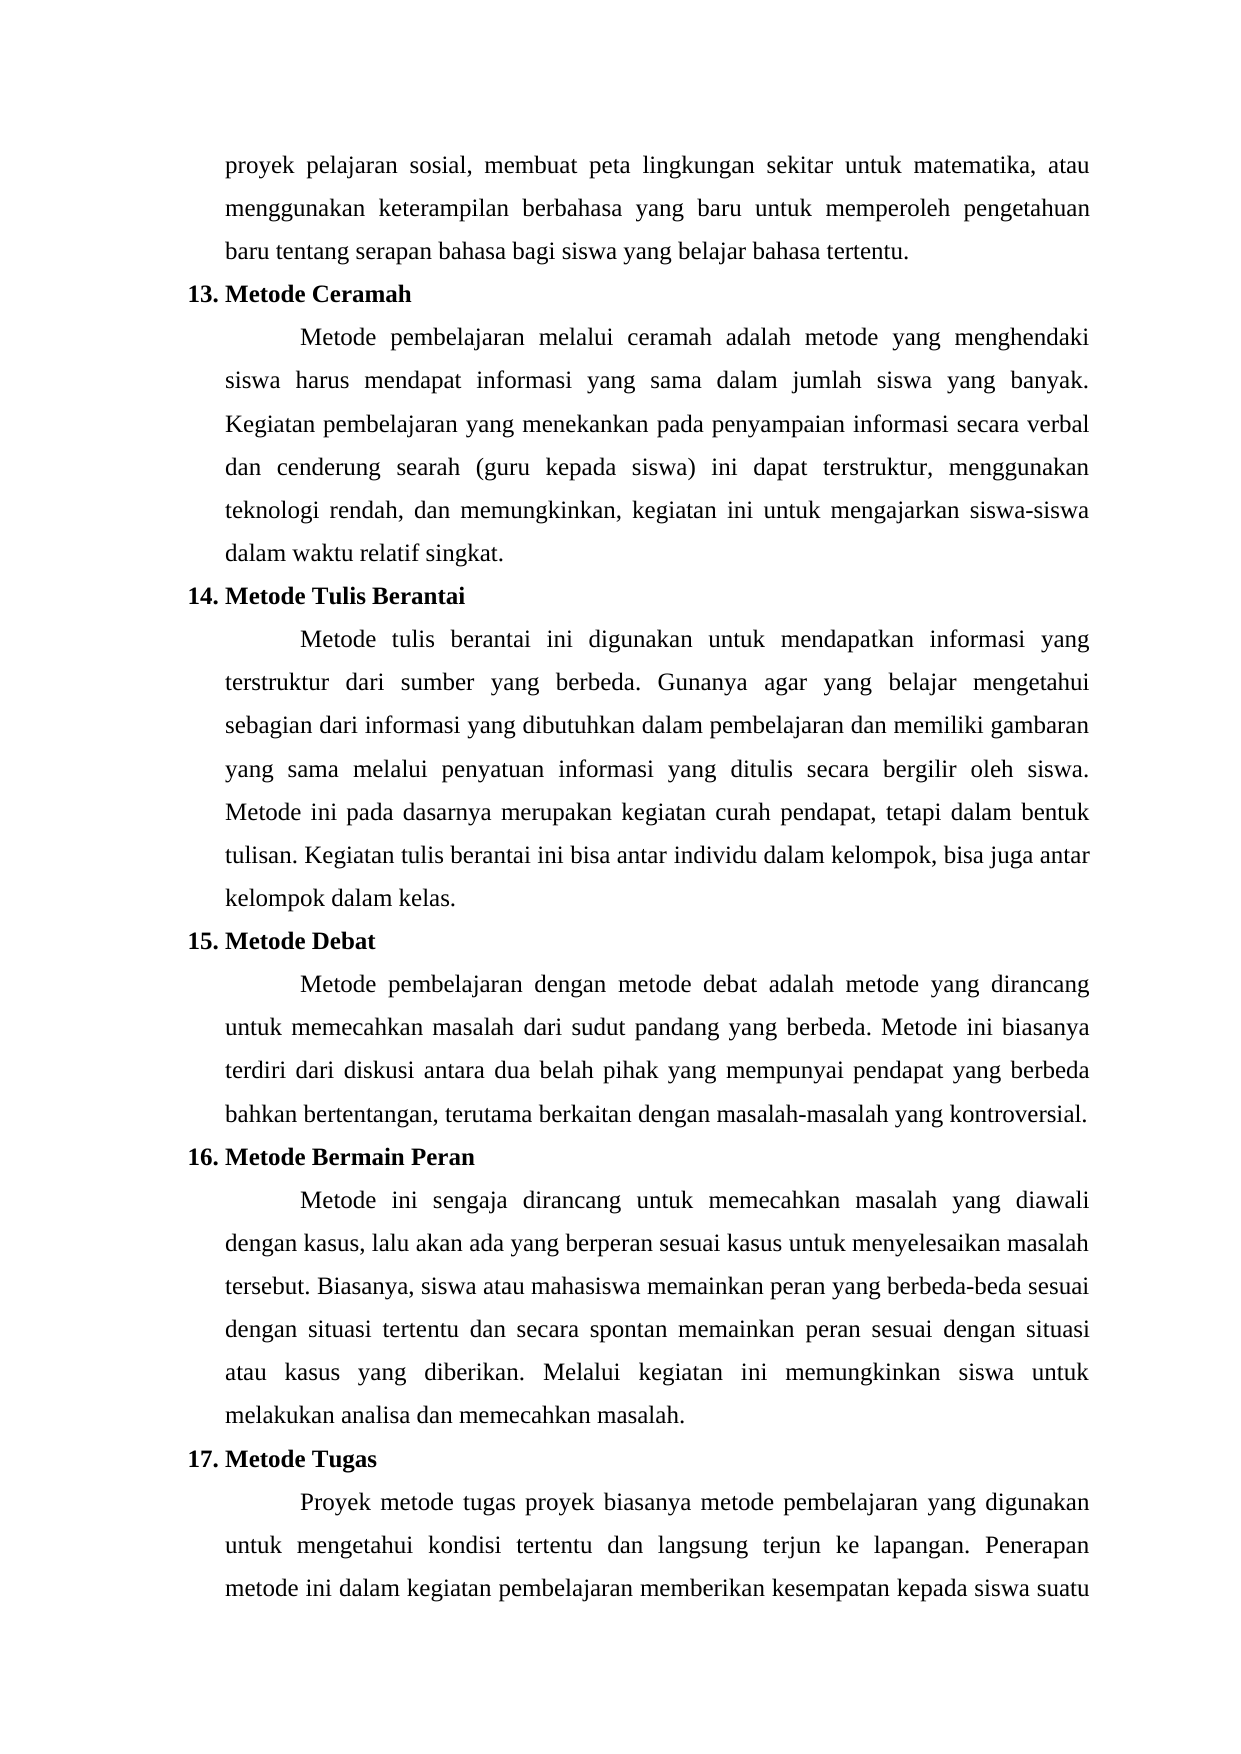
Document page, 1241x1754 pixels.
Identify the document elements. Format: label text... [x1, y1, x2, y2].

list Metode pembelajaran dengan metode debat adalah metode yang dirancang untuk memecahkan masalah dari sudut pandang yang berbeda. Metode ini biasanya terdiri dari diskusi antara dua belah pihak yang mempunyai pendapat yang berbeda bahkan bertentangan, terutama berkaitan dengan masalah-masalah yang kontroversial. [225, 969, 1090, 1127]
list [225, 1487, 1090, 1602]
list Metode tulis berantai ini digunakan untuk mendapatkan informasi yang terstruktur dari sumber yang berbeda. Gunanya agar yang belajar mengetahui sebagian dari informasi yang dibutuhkan dalam pembelajaran dan memiliki gambaran yang sama melalui penyatuan informasi yang ditulis secara bergilir oleh siswa. Metode ini pada dasarnya merupakan kegiatan curah pendapat, tetapi dalam bentuk tulisan. Kegiatan tulis berantai ini bisa antar individu dalam kelompok, bisa juga antar kelompok dalam kelas. [225, 624, 1090, 912]
list Metode Bermain Peran [187, 1142, 1090, 1171]
list Metode Tugas [187, 1444, 1090, 1472]
list Metode pembelajaran melalui ceramah adalah metode yang menghendaki siswa harus mendapat informasi yang sama dalam jumlah siswa yang banyak. Kegiatan pembelajaran yang menekankan pada penyampaian informasi secara verbal dan cenderung searah (guru kepada siswa) ini dapat terstruktur, menggunakan teknologi rendah, dan memungkinkan, kegiatan ini untuk mengajarkan siswa-siswa dalam waktu relatif singkat. [225, 322, 1090, 567]
list Metode Ceramah [187, 279, 1090, 308]
list Metode ini sengaja dirancang untuk memecahkan masalah yang diawali dengan kasus, lalu akan ada yang berperan sesuai kasus untuk menyelesaikan masalah tersebut. Biasanya, siswa atau mahasiswa memainkan peran yang berbeda-beda sesuai dengan situasi tertentu dan secara spontan memainkan peran sesuai dengan situasi atau kasus yang diberikan. Melalui kegiatan ini memungkinkan siswa untuk melakukan analisa dan memecahkan masalah. [225, 1185, 1090, 1429]
list Metode Tulis Berantai [187, 581, 1090, 610]
list Metode Debat [187, 926, 1090, 955]
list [225, 150, 1090, 265]
